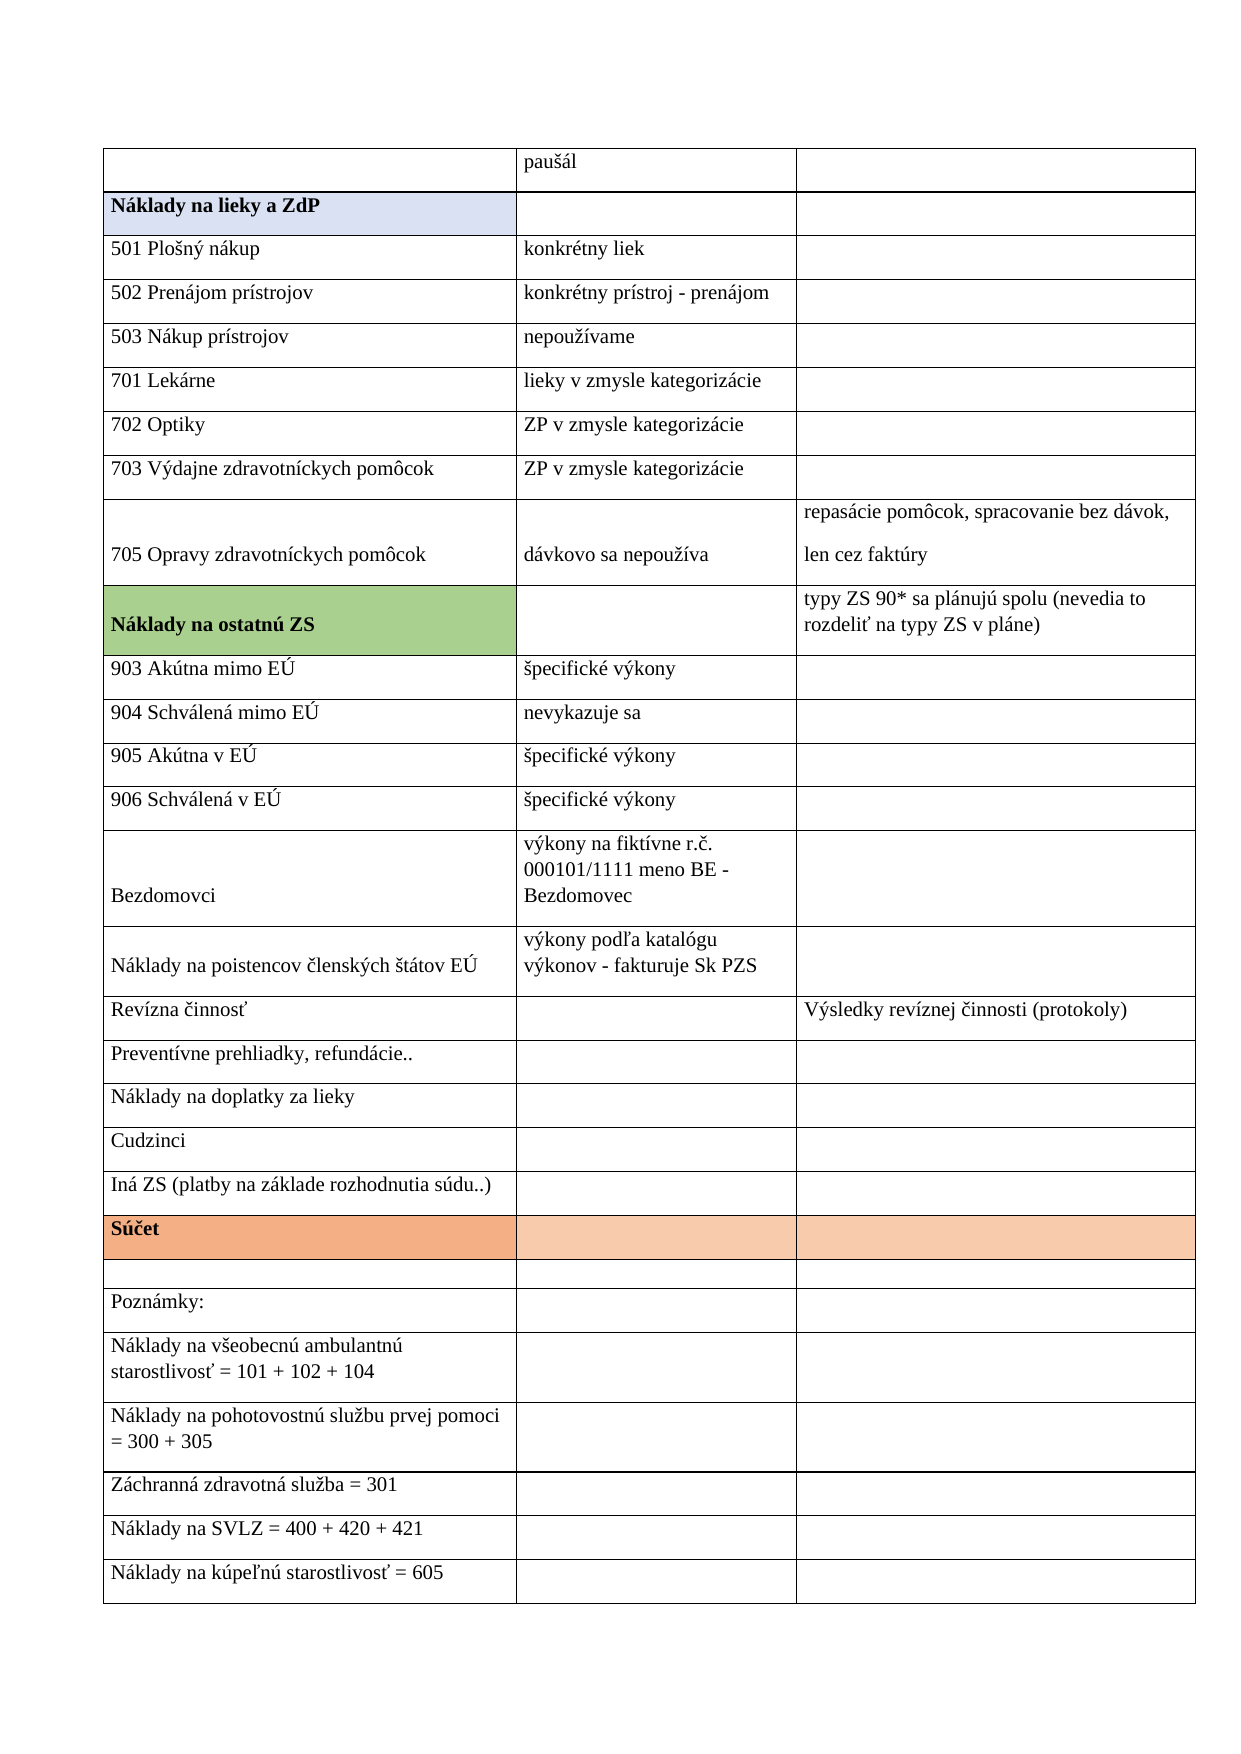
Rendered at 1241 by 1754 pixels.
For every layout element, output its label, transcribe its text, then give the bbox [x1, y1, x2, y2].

table_cell Náklady na všeobecnú ambulantnú starostlivosť = 101 + 102 + 104 [104, 1333, 516, 1402]
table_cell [104, 149, 516, 191]
table_cell [797, 236, 1195, 279]
table_cell [797, 1560, 1195, 1603]
table_cell 703 Výdajne zdravotníckych pomôcok [104, 456, 516, 498]
table_cell Náklady na lieky a ZdP [104, 193, 516, 235]
table_cell [517, 1473, 796, 1515]
table_cell ZP v zmysle kategorizácie [517, 412, 796, 454]
table_cell [797, 831, 1195, 926]
table_cell [517, 1560, 796, 1603]
table_cell 705 Opravy zdravotníckych pomôcok [104, 500, 516, 585]
table_cell Náklady na SVLZ = 400 + 420 + 421 [104, 1516, 516, 1559]
table_cell [797, 368, 1195, 411]
table_cell [797, 1260, 1195, 1288]
table_cell konkrétny liek [517, 236, 796, 279]
table_cell [517, 997, 796, 1039]
table_cell Náklady na poistencov členských štátov EÚ [104, 927, 516, 996]
table_cell Náklady na pohotovostnú službu prvej pomoci = 300 + 305 [104, 1403, 516, 1471]
table_cell výkony podľa katalógu výkonov - fakturuje Sk PZS [517, 927, 796, 996]
table_cell Poznámky: [104, 1289, 516, 1332]
table_cell Súčet [104, 1216, 516, 1259]
table_cell [517, 193, 796, 235]
table_cell [517, 1289, 796, 1332]
table_cell [517, 586, 796, 655]
table_cell dávkovo sa nepoužíva [517, 500, 796, 585]
table_cell [517, 1084, 796, 1127]
table_cell [797, 744, 1195, 786]
table_cell Preventívne prehliadky, refundácie.. [104, 1041, 516, 1083]
table_cell [797, 1473, 1195, 1515]
table_cell [517, 1041, 796, 1083]
table_cell [104, 1260, 516, 1288]
table_cell 701 Lekárne [104, 368, 516, 411]
table_cell [797, 1128, 1195, 1171]
table_cell [797, 700, 1195, 742]
table_cell Iná ZS (platby na základe rozhodnutia súdu..) [104, 1172, 516, 1215]
table_cell [517, 1403, 796, 1471]
table_cell [797, 927, 1195, 996]
table_cell typy ZS 90* sa plánujú spolu (nevedia to rozdeliť na typy ZS v pláne) [797, 586, 1195, 655]
table_cell lieky v zmysle kategorizácie [517, 368, 796, 411]
table_cell 502 Prenájom prístrojov [104, 280, 516, 323]
table_cell [797, 1333, 1195, 1402]
table_cell [517, 1128, 796, 1171]
table_cell [797, 1289, 1195, 1332]
table_cell 906 Schválená v EÚ [104, 787, 516, 830]
table_cell [517, 1172, 796, 1215]
table_cell [797, 456, 1195, 498]
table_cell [517, 149, 796, 191]
table_cell [797, 1084, 1195, 1127]
table_cell [797, 1403, 1195, 1471]
table_cell [797, 1172, 1195, 1215]
table_cell [517, 1216, 796, 1259]
table_cell nepoužívame [517, 324, 796, 367]
table_cell Bezdomovci [104, 831, 516, 926]
table_cell 501 Plošný nákup [104, 236, 516, 279]
table_cell špecifické výkony [517, 656, 796, 698]
table_cell 503 Nákup prístrojov [104, 324, 516, 367]
table_cell 903 Akútna mimo EÚ [104, 656, 516, 698]
table_cell [517, 1516, 796, 1559]
table_cell špecifické výkony [517, 744, 796, 786]
table_cell [797, 149, 1195, 191]
table_cell konkrétny prístroj - prenájom [517, 280, 796, 323]
table_cell [797, 1041, 1195, 1083]
table_cell [797, 1216, 1195, 1259]
table_cell 904 Schválená mimo EÚ [104, 700, 516, 742]
table_cell [797, 656, 1195, 698]
table_cell 905 Akútna v EÚ [104, 744, 516, 786]
table_cell Náklady na kúpeľnú starostlivosť = 605 [104, 1560, 516, 1603]
table_cell [797, 1516, 1195, 1559]
table_cell repasácie pomôcok, spracovanie bez dávok, len cez faktúry [797, 500, 1195, 585]
table_cell Cudzinci [104, 1128, 516, 1171]
table_cell Náklady na ostatnú ZS [104, 586, 516, 655]
table_cell [797, 280, 1195, 323]
table_cell [517, 1333, 796, 1402]
table_cell [797, 787, 1195, 830]
table_cell špecifické výkony [517, 787, 796, 830]
table_cell Záchranná zdravotná služba = 301 [104, 1473, 516, 1515]
table_cell [797, 324, 1195, 367]
table_cell výkony na fiktívne r.č. 000101/1111 meno BE - Bezdomovec [517, 831, 796, 926]
table_cell Revízna činnosť [104, 997, 516, 1039]
table_cell [517, 1260, 796, 1288]
table_cell nevykazuje sa [517, 700, 796, 742]
table_cell Náklady na doplatky za lieky [104, 1084, 516, 1127]
table_cell [797, 412, 1195, 454]
table_cell 702 Optiky [104, 412, 516, 454]
table_cell [797, 193, 1195, 235]
table_cell ZP v zmysle kategorizácie [517, 456, 796, 498]
table_cell Výsledky revíznej činnosti (protokoly) [797, 997, 1195, 1039]
